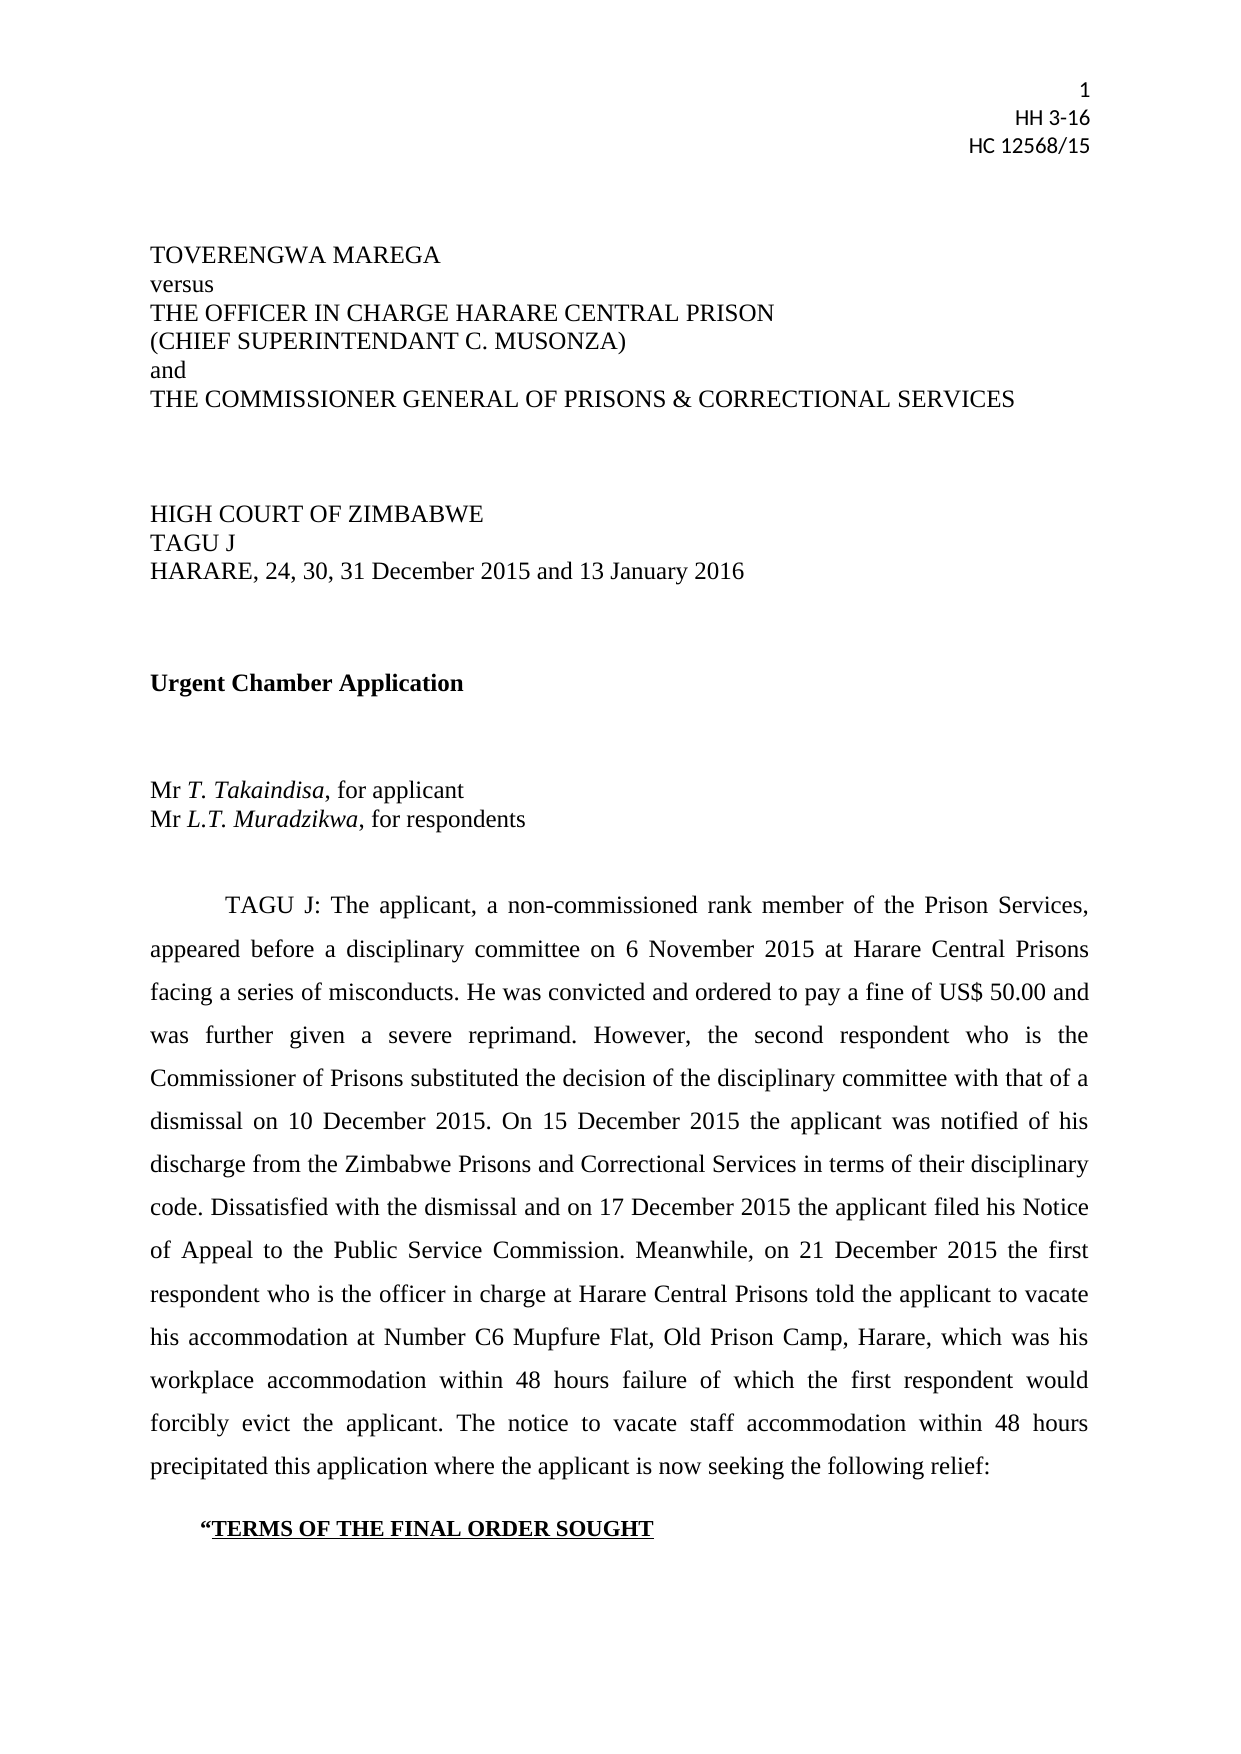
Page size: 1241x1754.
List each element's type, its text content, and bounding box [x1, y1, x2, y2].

text HIGH COURT OF ZIMBABWE [150, 499, 1090, 528]
text HARARE, 24, 30, 31 December 2015 and 13 January 2016 [150, 556, 1090, 585]
text Mr L.T. Muradzikwa, for respondents [150, 804, 1090, 833]
text versus [150, 269, 1090, 298]
text and [150, 355, 1090, 384]
text (CHIEF SUPERINTENDANT C. MUSONZA) [150, 326, 1090, 355]
text THE OFFICER IN CHARGE HARARE CENTRAL PRISON [150, 298, 1090, 326]
text Mr T. Takaindisa, for applicant [150, 776, 1090, 804]
text Urgent Chamber Application [150, 668, 1090, 697]
text TOVERENGWA MAREGA [150, 240, 1090, 269]
text TAGU J [150, 528, 1090, 556]
text THE COMMISSIONER GENERAL OF PRISONS & CORRECTIONAL SERVICES [150, 384, 1090, 413]
text “TERMS OF THE FINAL ORDER SOUGHT [150, 1515, 1090, 1541]
text TAGU J: The applicant, a non-commissioned rank member of the Prison Services, appeared before a disciplinary committee on 6 November 2015 at Harare Central Prisons facing a series of misconducts. He was convicted and ordered to pay a fine of US$ 50.00 and was further given a severe reprimand. However, the second respondent who is the Commissioner of Prisons substituted the decision of the disciplinary committee with that of a dismissal on 10 December 2015. On 15 December 2015 the applicant was notified of his discharge from the Zimbabwe Prisons and Correctional Services in terms of their disciplinary code. Dissatisfied with the dismissal and on 17 December 2015 the applicant filed his Notice of Appeal to the Public Service Commission. Meanwhile, on 21 December 2015 the first respondent who is the officer in charge at Harare Central Prisons told the applicant to vacate his accommodation at Number C6 Mupfure Flat, Old Prison Camp, Harare, which was his workplace accommodation within 48 hours failure of which the first respondent would forcibly evict the applicant. The notice to vacate staff accommodation within 48 hours precipitated this application where the applicant is now seeking the following relief: [150, 891, 1090, 1480]
